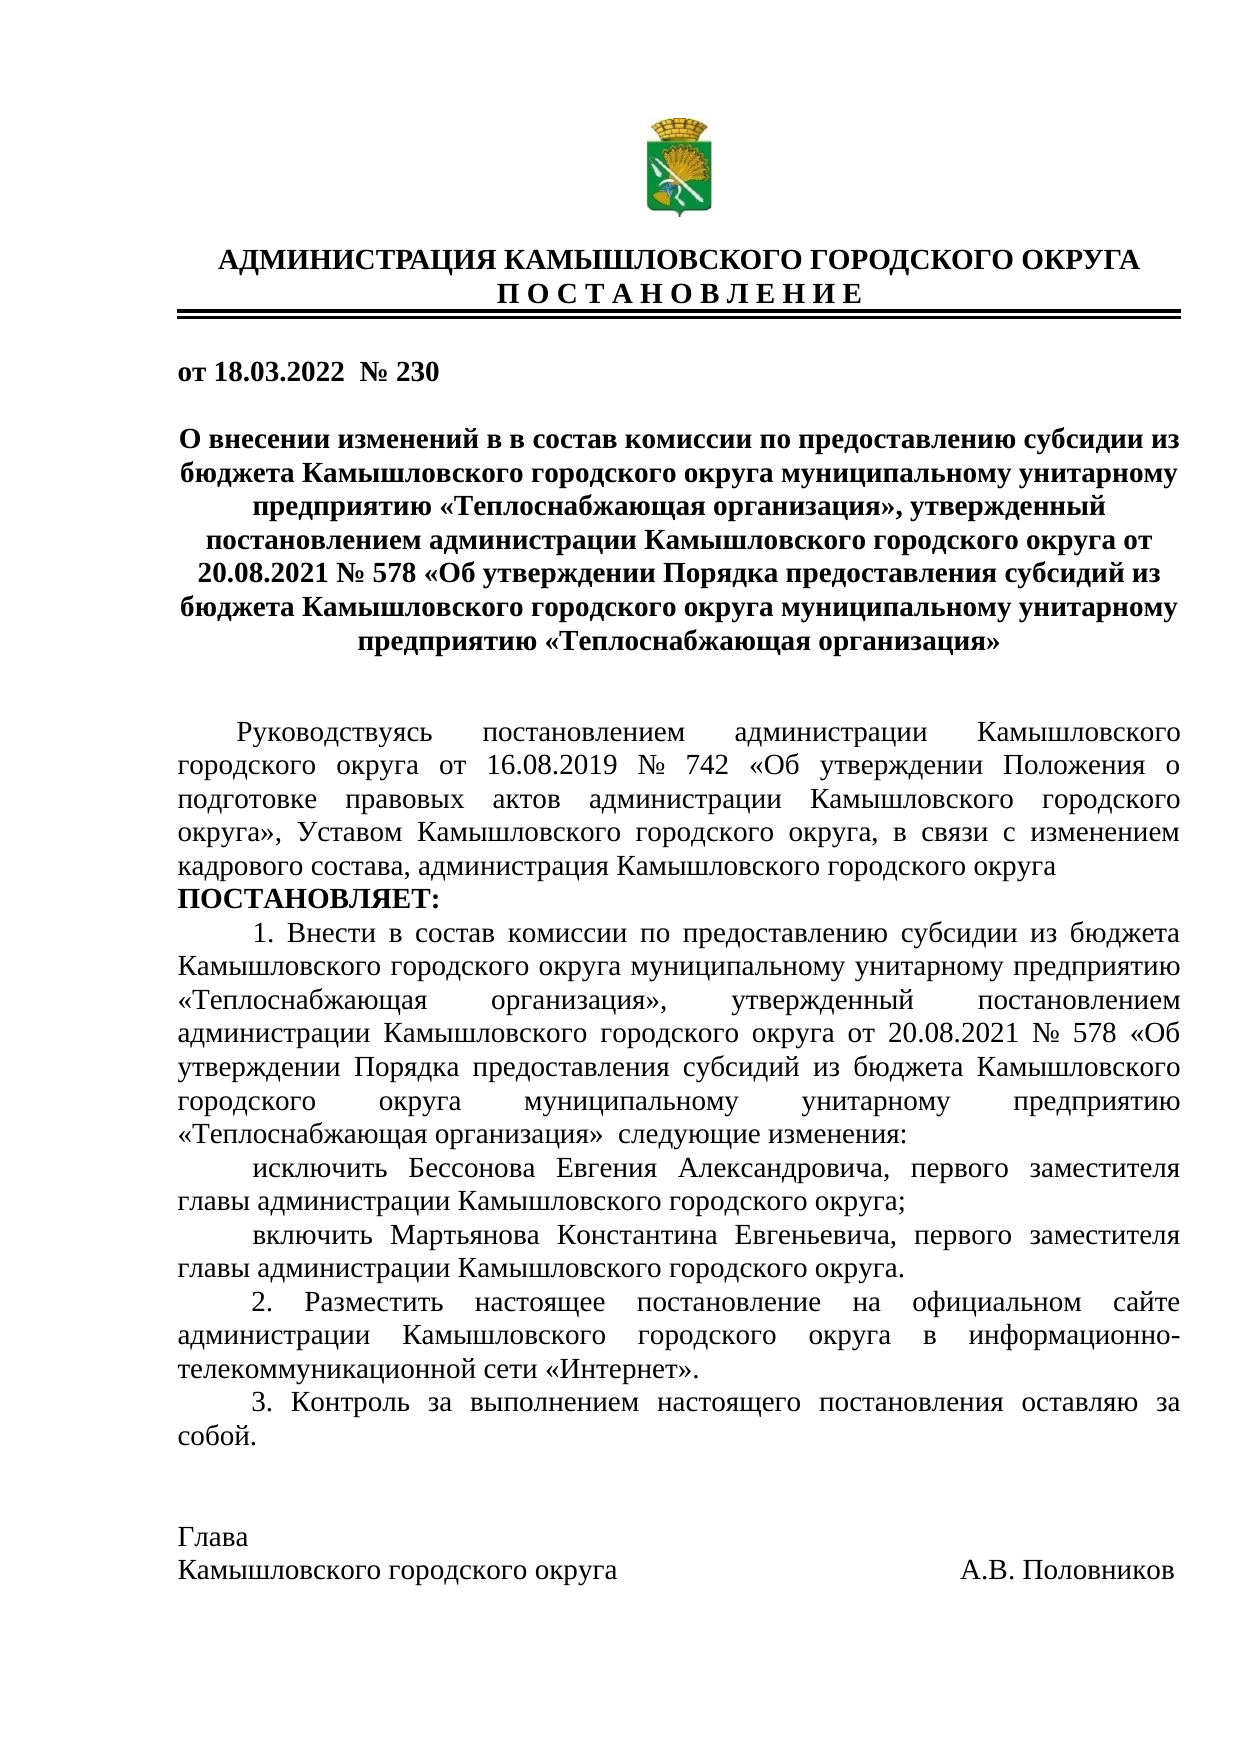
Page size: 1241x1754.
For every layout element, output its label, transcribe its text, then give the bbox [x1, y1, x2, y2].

text 1. Внести в состав комиссии по предоставлению субсидии из бюджета Камышловского городского округа муниципальному унитарному предприятию «Теплоснабжающая организация», утвержденный постановлением администрации Камышловского городского округа от 20.08.2021 № 578 «Об утверждении Порядка предоставления субсидий из бюджета Камышловского городского округа муниципальному унитарному предприятию «Теплоснабжающая организация» следующие изменения: [177, 915, 1181, 1150]
text О внесении изменений в в состав комиссии по предоставлению субсидии из бюджета Камышловского городского округа муниципальному унитарному предприятию «Теплоснабжающая организация», утвержденный постановлением администрации Камышловского городского округа от 20.08.2021 № 578 «Об утверждении Порядка предоставления субсидий из бюджета Камышловского городского округа муниципальному унитарному предприятию «Теплоснабжающая организация» [177, 421, 1181, 656]
text Камышловского городского округа А.В. Половников [177, 1552, 1181, 1586]
text 2. Разместить настоящее постановление на официальном сайте администрации Камышловского городского округа в информационно-телекоммуникационной сети «Интернет». [177, 1284, 1181, 1384]
text Глава [177, 1519, 1181, 1552]
text исключить Бессонова Евгения Александровича, первого заместителя главы администрации Камышловского городского округа; [177, 1150, 1181, 1217]
picture [646, 118, 712, 217]
text АДМИНИСТРАЦИЯ КАМЫШЛОВСКОГО ГОРОДСКОГО ОКРУГА [177, 242, 1181, 276]
text Руководствуясь постановлением администрации Камышловского городского округа от 16.08.2019 № 742 «Об утверждении Положения о подготовке правовых актов администрации Камышловского городского округа», Уставом Камышловского городского округа, в связи с изменением кадрового состава, администрация Камышловского городского округа [177, 814, 1181, 881]
text 3. Контроль за выполнением настоящего постановления оставляю за собой. [177, 1384, 1181, 1452]
text включить Мартьянова Константина Евгеньевича, первого заместителя главы администрации Камышловского городского округа. [177, 1217, 1181, 1284]
text от 18.03.2022 № 230 [177, 354, 1181, 388]
text ПОСТАНОВЛЯЕТ: [177, 881, 1181, 915]
text П О С Т А Н О В Л Е Н И Е [177, 276, 1181, 309]
